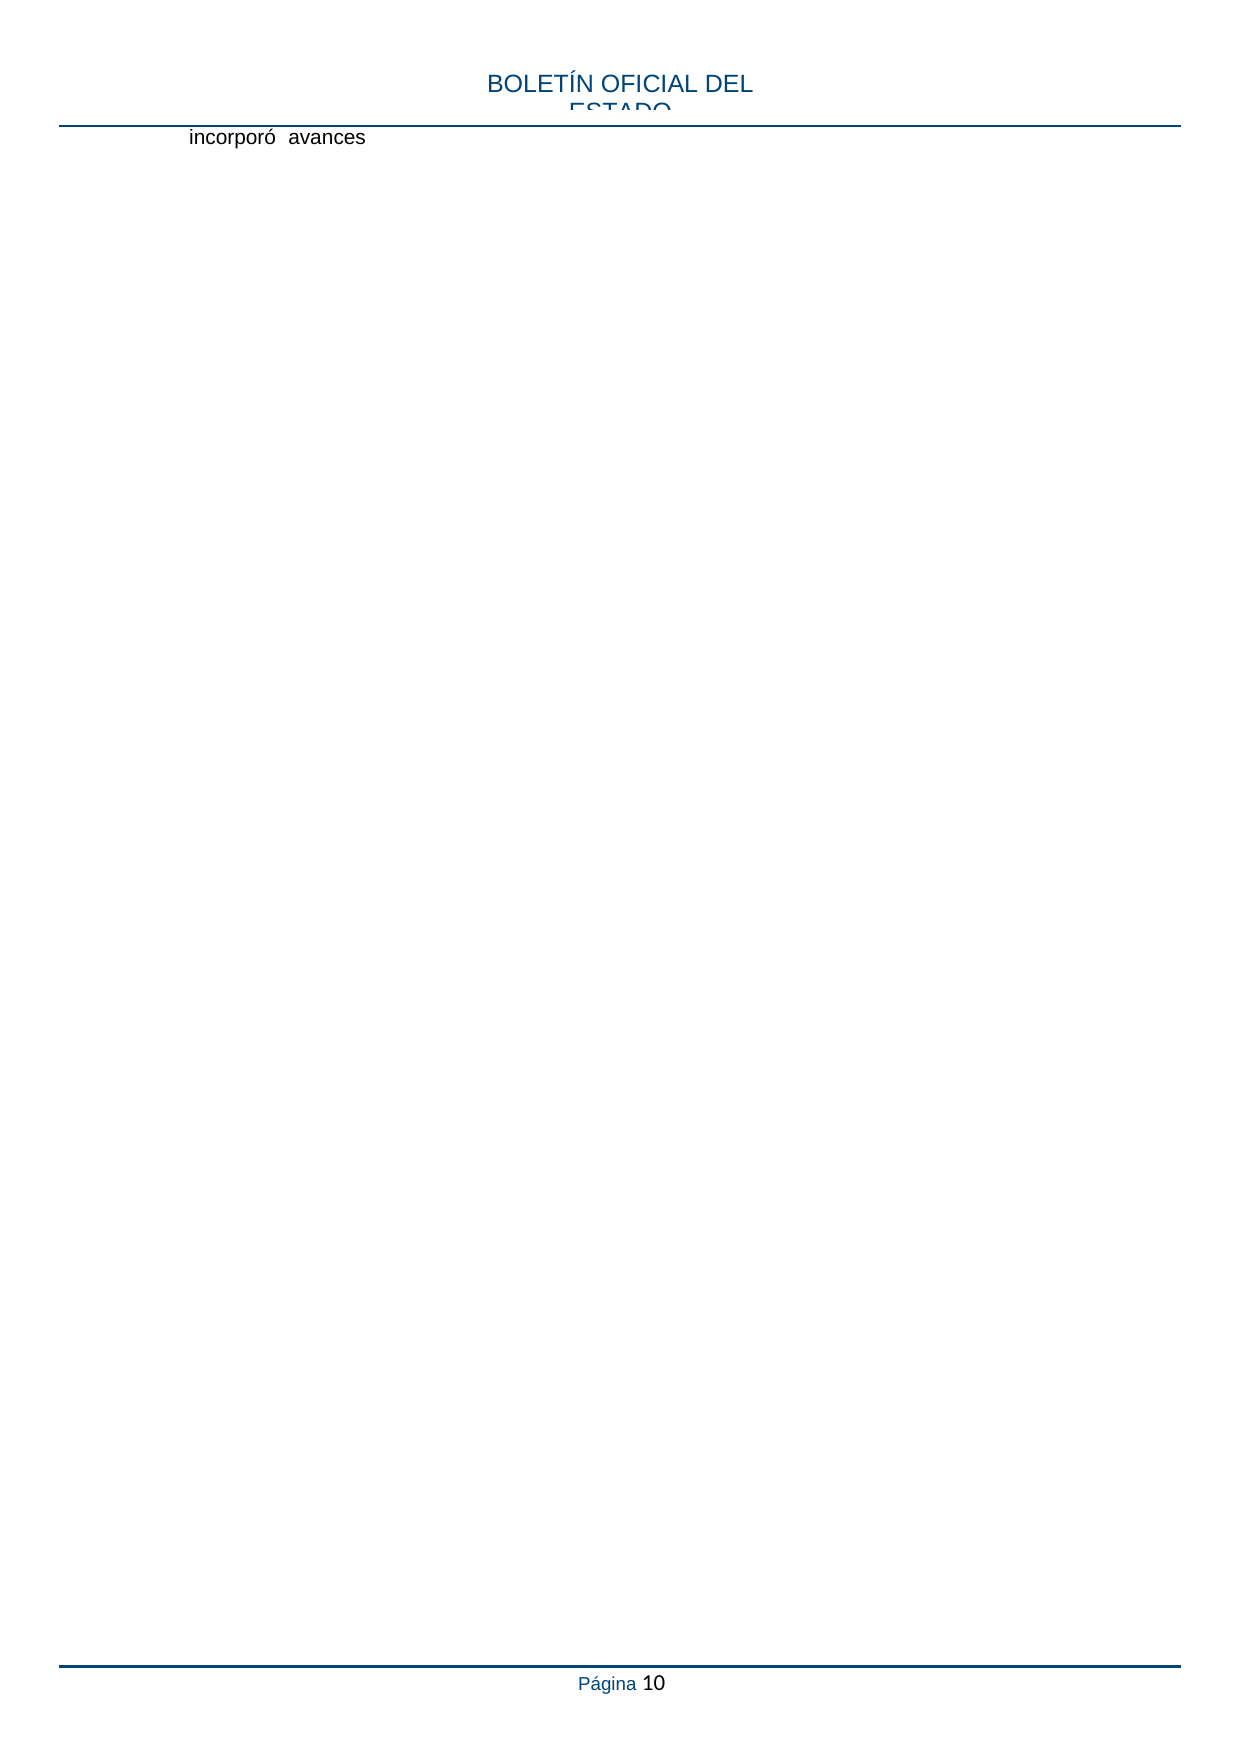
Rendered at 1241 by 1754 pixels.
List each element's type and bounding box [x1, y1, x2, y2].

text [189, 125, 1051, 149]
